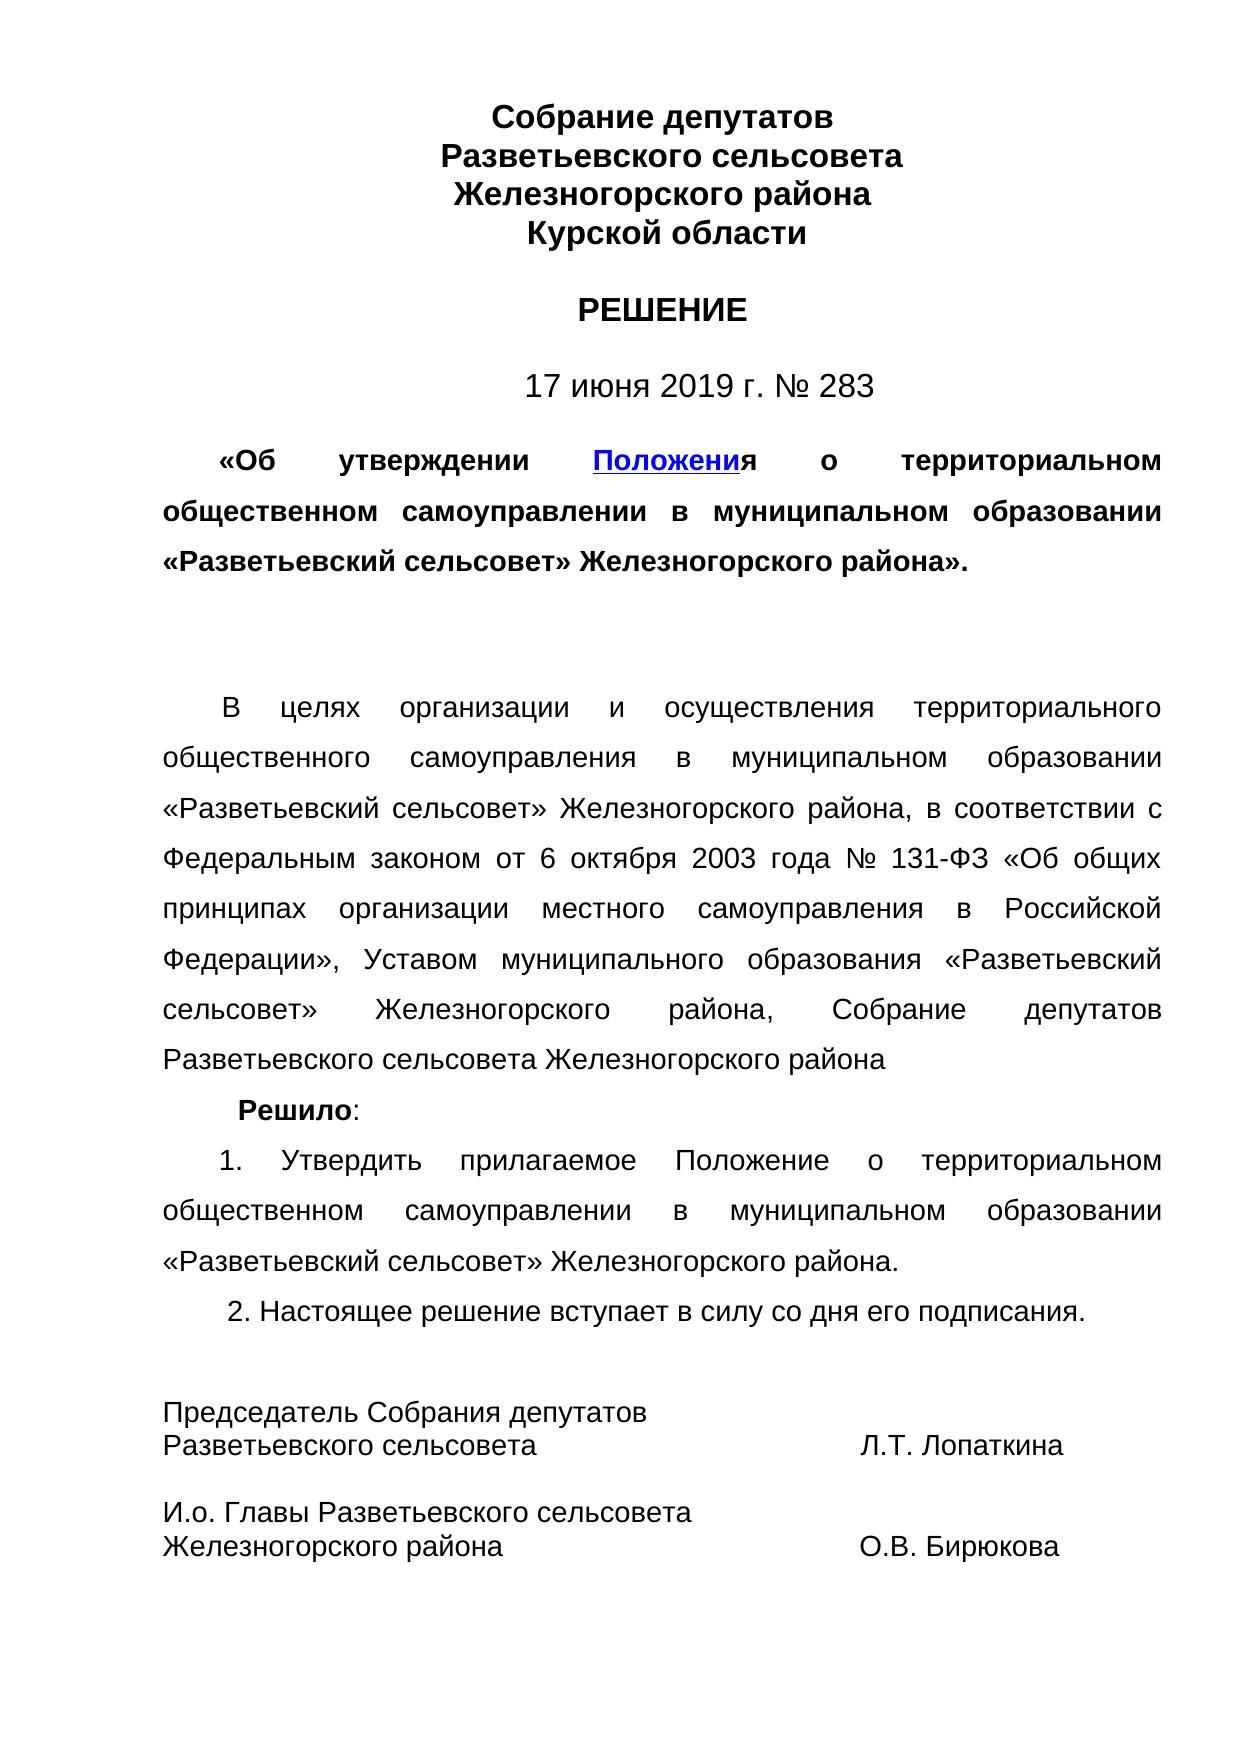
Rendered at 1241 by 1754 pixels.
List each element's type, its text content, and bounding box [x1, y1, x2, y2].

text РЕШЕНИЕ [162, 289, 1162, 328]
text Железногорского района О.В. Бирюкова [162, 1529, 1162, 1562]
text Председатель Собрания депутатов [162, 1394, 1162, 1428]
text Решило: [162, 1093, 1162, 1126]
text Разветьевского сельсовета Л.Т. Лопаткина [162, 1428, 1162, 1462]
text 1. Утвердить прилагаемое Положение о территориальном общественном самоуправлении в муниципальном образовании «Разветьевский сельсовет» Железногорского района. [162, 1143, 1162, 1277]
text Курской области [162, 213, 1162, 251]
text Железногорского района [162, 174, 1162, 213]
text И.о. Главы Разветьевского сельсовета [162, 1495, 1162, 1529]
text Собрание депутатов [162, 97, 1162, 136]
text В целях организации и осуществления территориального общественного самоуправления в муниципальном образовании «Разветьевский сельсовет» Железногорского района, в соответствии с Федеральным законом от 6 октября 2003 года № 131-ФЗ «Об общих принципах организации местного самоуправления в Российской Федерации», Уставом муниципального образования «Разветьевский сельсовет» Железногорского района, Собрание депутатов Разветьевского сельсовета Железногорского района [162, 690, 1162, 1076]
text «Об утверждении Положения о территориальном общественном самоуправлении в муниципальном образовании «Разветьевский сельсовет» Железногорского района». [162, 443, 1162, 577]
text Разветьевского сельсовета [162, 136, 1162, 174]
text 2. Настоящее решение вступает в силу со дня его подписания. [162, 1294, 1162, 1327]
text 17 июня 2019 г. № 283 [162, 366, 1162, 405]
